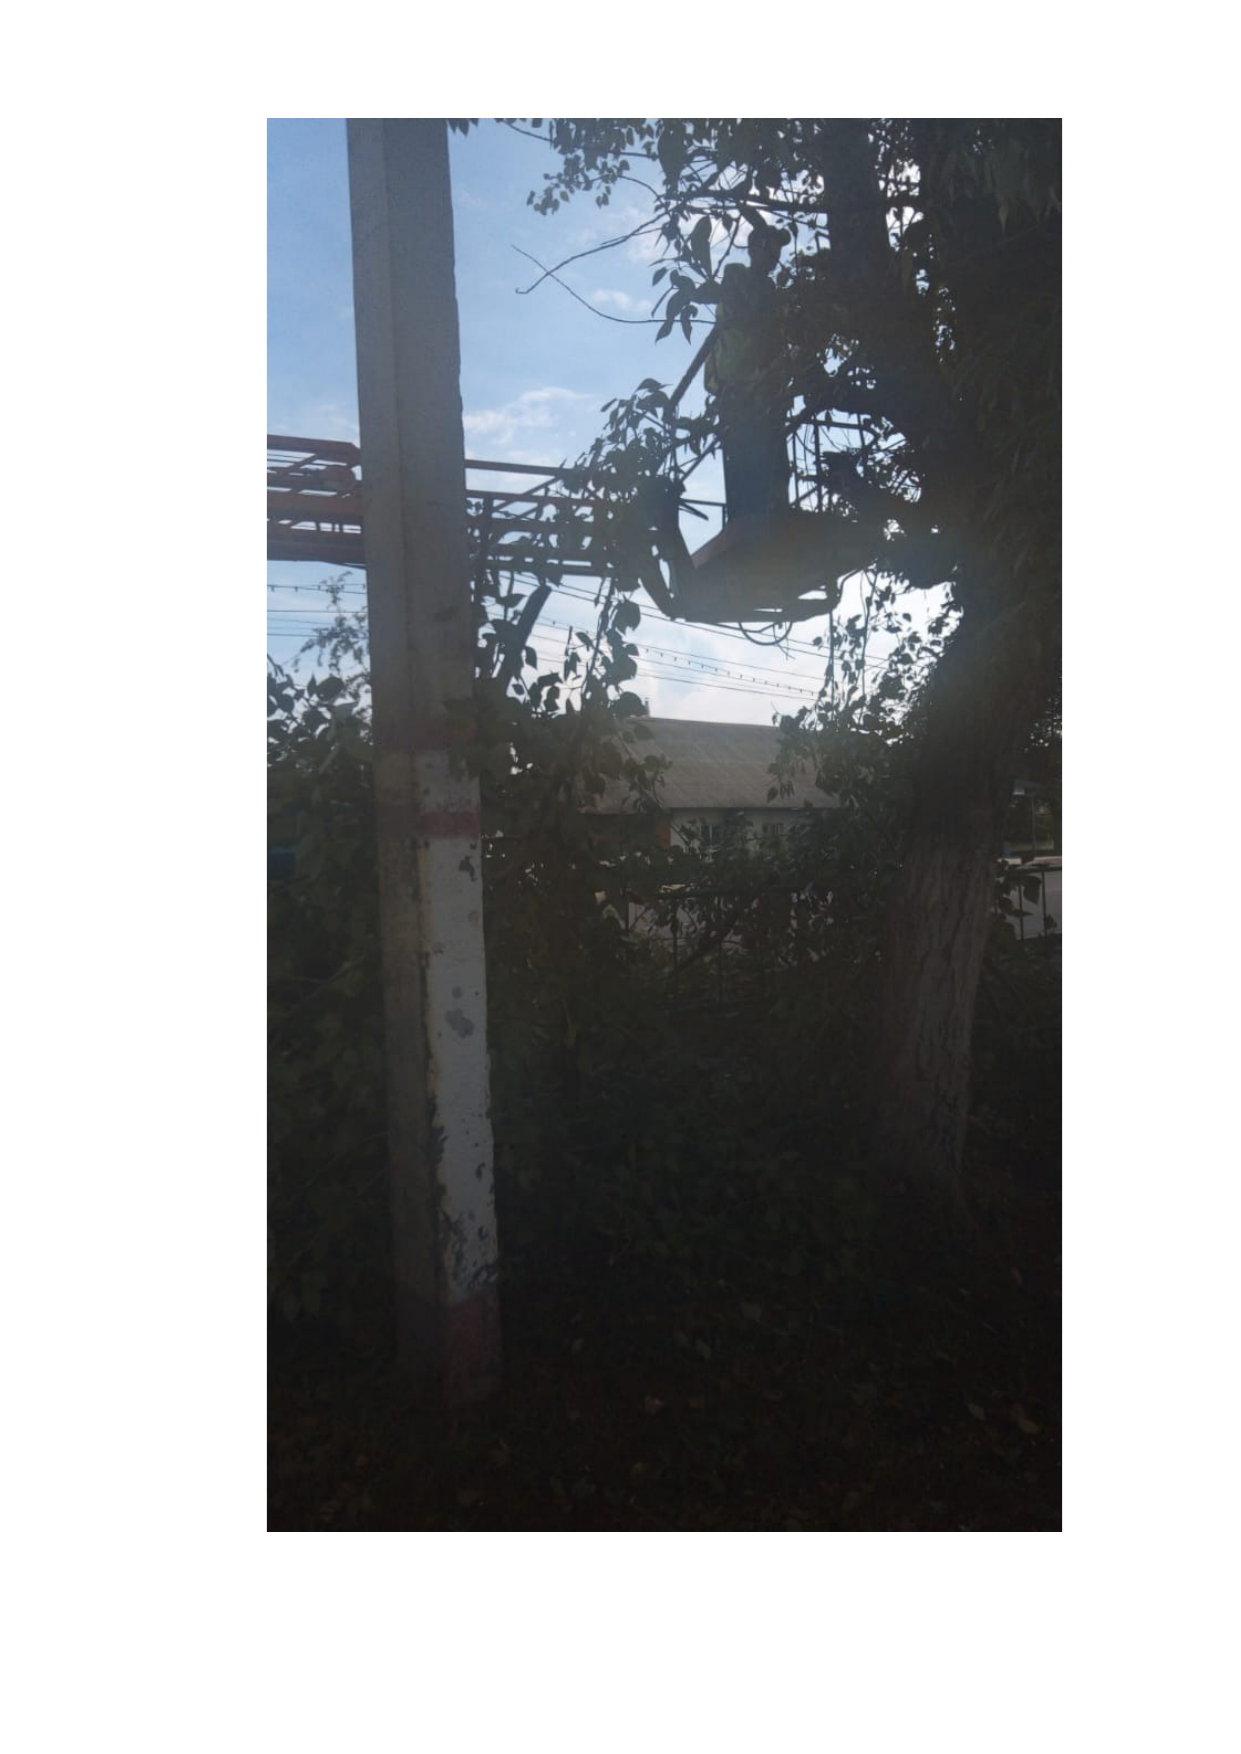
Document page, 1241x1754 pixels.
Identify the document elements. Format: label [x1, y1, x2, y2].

picture [266, 118, 1063, 1532]
